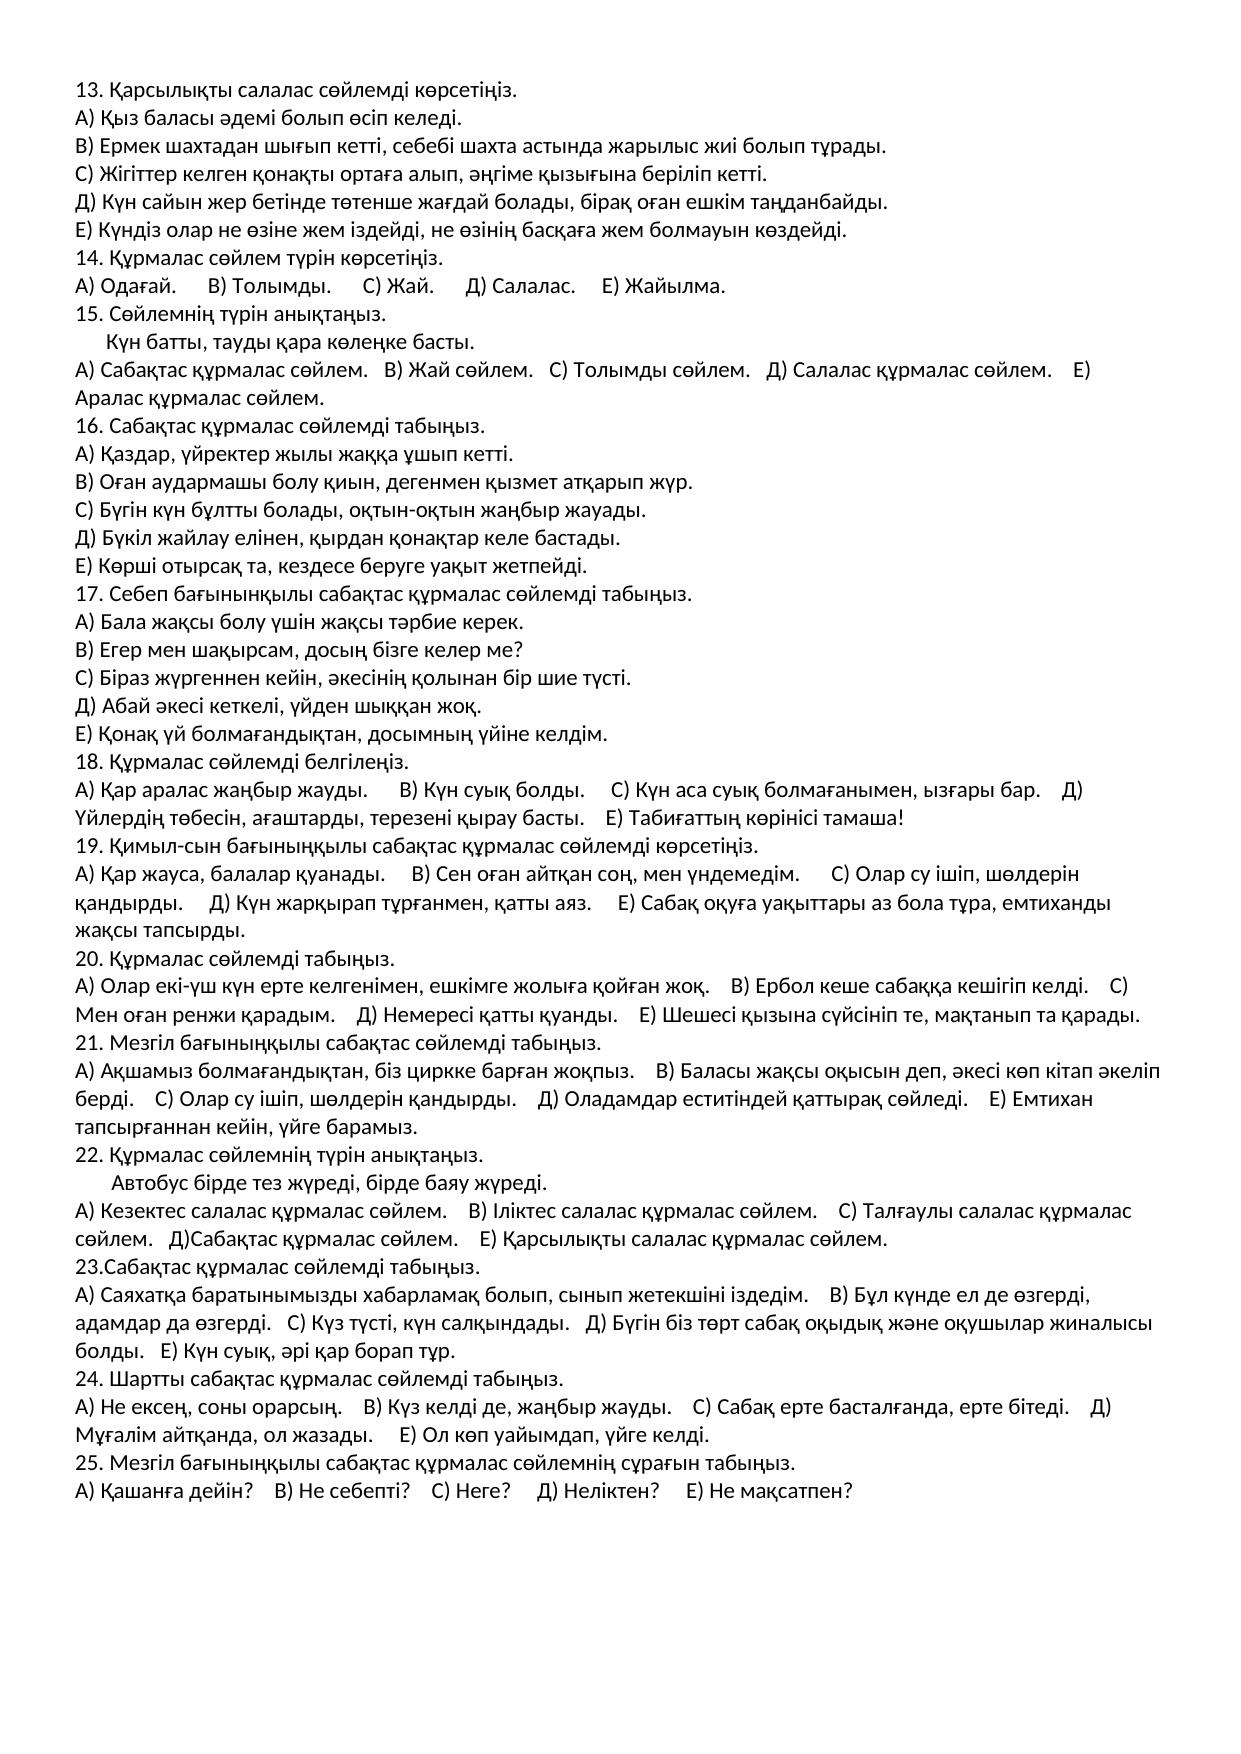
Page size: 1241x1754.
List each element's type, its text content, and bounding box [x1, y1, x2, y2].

text В) Егер мен шақырсам, досың бізге келер ме? [75, 635, 1165, 663]
text Автобус бірде тез жүреді, бірде баяу жүреді. [75, 1168, 1165, 1196]
text А) Бала жақсы болу үшін жақсы тәрбие керек. [75, 607, 1165, 635]
text 25. Мезгіл бағыныңқылы сабақтас құрмалас сөйлемнің сұрағын табыңыз. [75, 1448, 1165, 1476]
text 18. Құрмалас сөйлемді белгілеңіз. [75, 747, 1165, 776]
text Күн батты, тауды қара көлеңке басты. [75, 327, 1165, 355]
text А) Қар жауса, балалар қуанады. В) Сен оған айтқан соң, мен үндемедім. С) Олар су ішіп, шөлдерін қандырды. Д) Күн жарқырап тұрғанмен, қатты аяз. Е) Сабақ оқуға уақыттары аз бола тұра, емтиханды жақсы тапсырды. [75, 859, 1165, 944]
text 16. Сабақтас құрмалас сөйлемді табыңыз. [75, 411, 1165, 439]
text Е) Күндіз олар не өзіне жем іздейді, не өзінің басқаға жем болмауын көздейді. [75, 215, 1165, 243]
text 24. Шартты сабақтас құрмалас сөйлемді табыңыз. [75, 1364, 1165, 1392]
text 14. Құрмалас сөйлем түрін көрсетіңіз. [75, 243, 1165, 271]
text 13. Қарсылықты салалас сөйлемді көрсетіңіз. [75, 75, 1165, 103]
text А) Қашанға дейін? В) Не себепті? С) Неге? Д) Неліктен? Е) Не мақсатпен? [75, 1476, 1165, 1504]
text А) Олар екі-үш күн ерте келгенімен, ешкімге жолыға қойған жоқ. В) Ербол кеше сабаққа кешігіп келді. С) Мен оған ренжи қарадым. Д) Немересі қатты қуанды. Е) Шешесі қызына сүйсініп те, мақтанып та қарады. [75, 972, 1165, 1028]
text А) Саяхатқа баратынымызды хабарламақ болып, сынып жетекшіні іздедім. В) Бұл күнде ел де өзгерді, адамдар да өзгерді. С) Күз түсті, күн салқындады. Д) Бүгін біз төрт сабақ оқыдық және оқушылар жиналысы болды. Е) Күн суық, әрі қар борап тұр. [75, 1280, 1165, 1364]
text А) Қар аралас жаңбыр жауды. В) Күн суық болды. С) Күн аса суық болмағанымен, ызғары бар. Д) Үйлердің төбесін, ағаштарды, терезені қырау басты. Е) Табиғаттың көрінісі тамаша! [75, 776, 1165, 832]
text Д) Бүкіл жайлау елінен, қырдан қонақтар келе бастады. [75, 523, 1165, 551]
text 17. Себеп бағынынқылы сабақтас құрмалас сөйлемді табыңыз. [75, 579, 1165, 607]
text Д) Күн сайын жер бетінде төтенше жағдай болады, бірақ оған ешкім таңданбайды. [75, 187, 1165, 215]
text 21. Мезгіл бағыныңқылы сабақтас сөйлемді табыңыз. [75, 1028, 1165, 1056]
text А) Қыз баласы әдемі болып өсіп келеді. [75, 103, 1165, 131]
text С) Жігіттер келген қонақты ортаға алып, әңгіме қызығына беріліп кетті. [75, 159, 1165, 187]
text 15. Сөйлемнің түрін анықтаңыз. [75, 299, 1165, 327]
text А) Қаздар, үйректер жылы жаққа ұшып кетті. [75, 439, 1165, 467]
text Е) Көрші отырсақ та, кездесе беруге уақыт жетпейді. [75, 551, 1165, 579]
text 23.Сабақтас құрмалас сөйлемді табыңыз. [75, 1252, 1165, 1280]
text А) Кезектес салалас құрмалас сөйлем. В) Іліктес салалас құрмалас сөйлем. С) Талғаулы салалас құрмалас сөйлем. Д)Сабақтас құрмалас сөйлем. Е) Қарсылықты салалас құрмалас сөйлем. [75, 1196, 1165, 1252]
text А) Ақшамыз болмағандықтан, біз циркке барған жоқпыз. В) Баласы жақсы оқысын деп, әкесі көп кітап әкеліп берді. С) Олар су ішіп, шөлдерін қандырды. Д) Оладамдар еститіндей қаттырақ сөйледі. Е) Емтихан тапсырғаннан кейін, үйге барамыз. [75, 1056, 1165, 1140]
text 19. Қимыл-сын бағыныңқылы сабақтас құрмалас сөйлемді көрсетіңіз. [75, 832, 1165, 859]
text С) Бүгін күн бұлтты болады, оқтын-оқтын жаңбыр жауады. [75, 495, 1165, 523]
text 22. Құрмалас сөйлемнің түрін анықтаңыз. [75, 1140, 1165, 1168]
text Д) Абай әкесі кеткелі, үйден шыққан жоқ. [75, 691, 1165, 719]
text А) Одағай. В) Толымды. С) Жай. Д) Салалас. Е) Жайылма. [75, 271, 1165, 299]
text А) Не ексең, соны орарсың. В) Күз келді де, жаңбыр жауды. С) Сабақ ерте басталғанда, ерте бітеді. Д) Мұғалім айтқанда, ол жазады. Е) Ол көп уайымдап, үйге келді. [75, 1392, 1165, 1448]
text Е) Қонақ үй болмағандықтан, досымның үйіне келдім. [75, 719, 1165, 747]
text С) Біраз жүргеннен кейін, әкесінің қолынан бір шие түсті. [75, 663, 1165, 691]
text А) Сабақтас құрмалас сөйлем. В) Жай сөйлем. С) Толымды сөйлем. Д) Салалас құрмалас сөйлем. Е) Аралас құрмалас сөйлем. [75, 355, 1165, 411]
text В) Ермек шахтадан шығып кетті, себебі шахта астында жарылыс жиі болып тұрады. [75, 131, 1165, 159]
text В) Оған аудармашы болу қиын, дегенмен қызмет атқарып жүр. [75, 467, 1165, 495]
text 20. Құрмалас сөйлемді табыңыз. [75, 944, 1165, 972]
